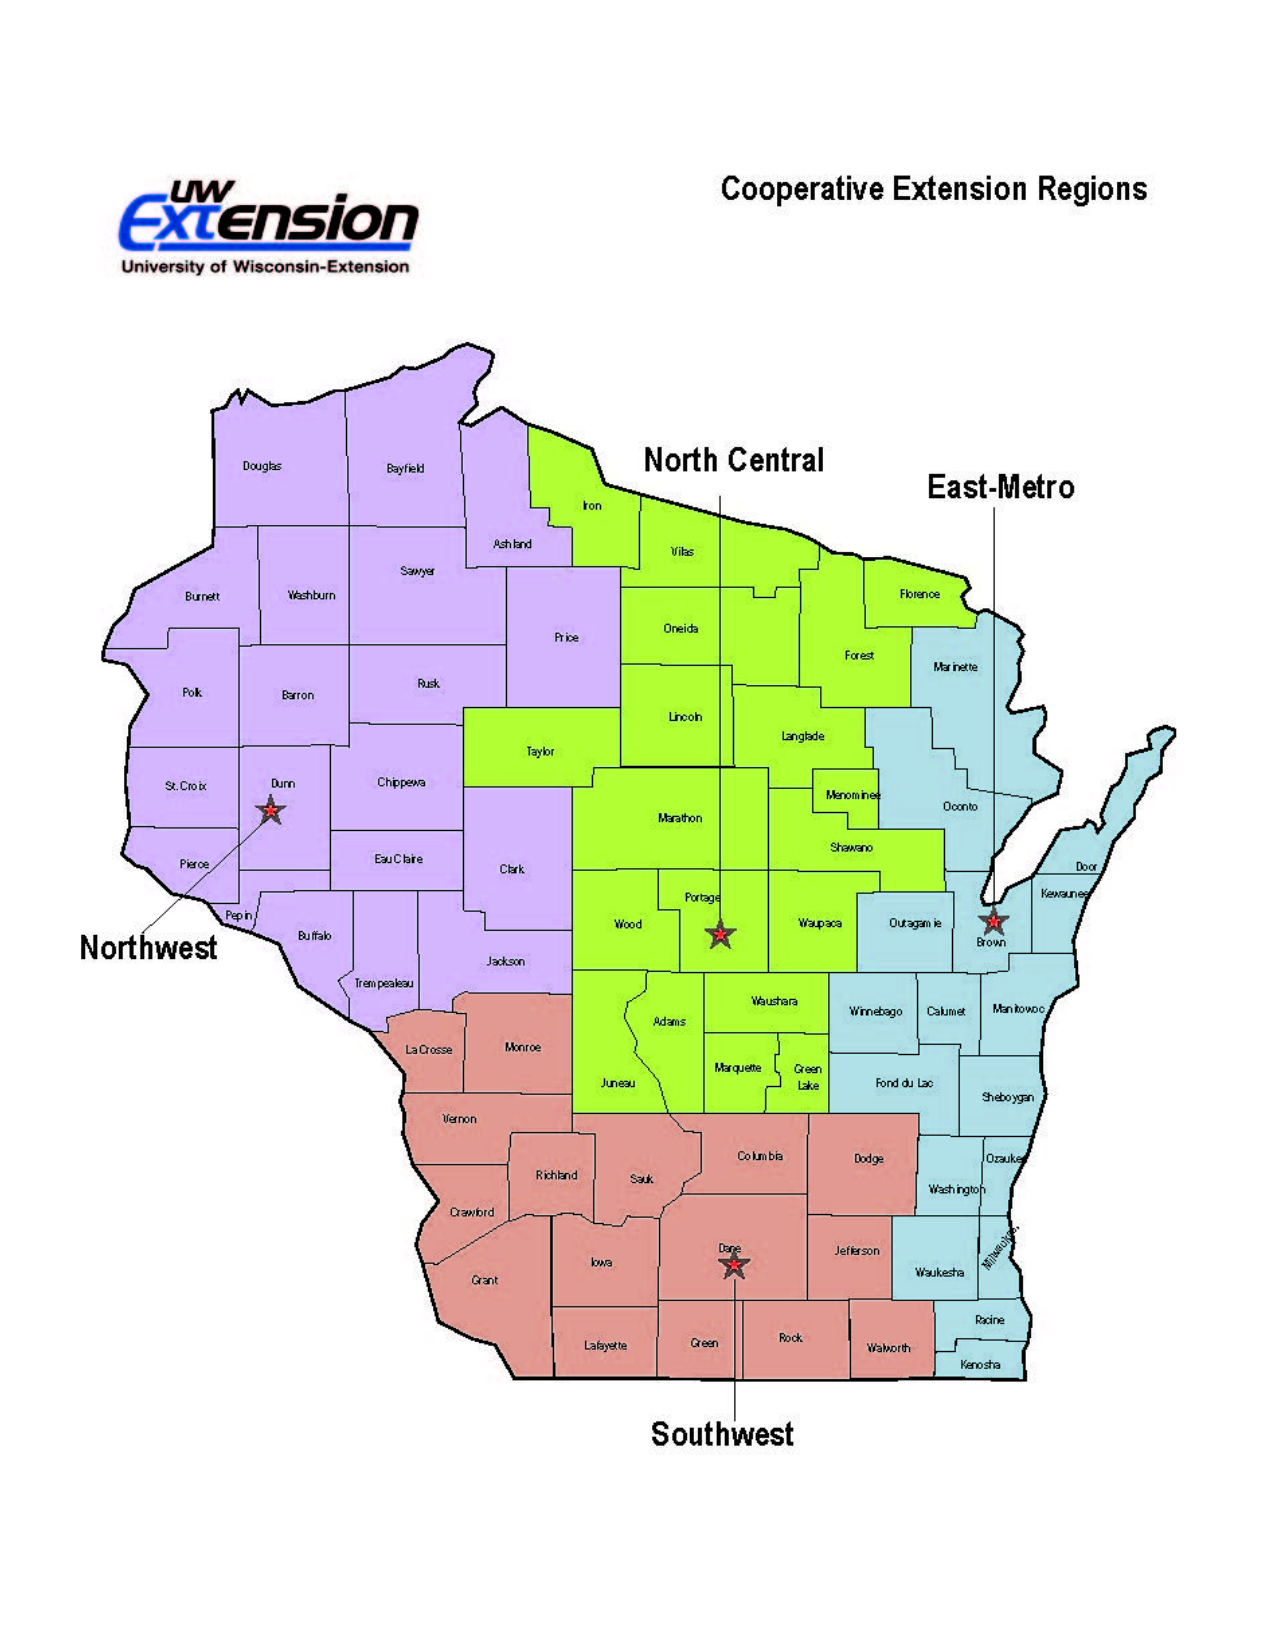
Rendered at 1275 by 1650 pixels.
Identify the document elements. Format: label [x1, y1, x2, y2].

picture [37, 113, 1214, 1634]
